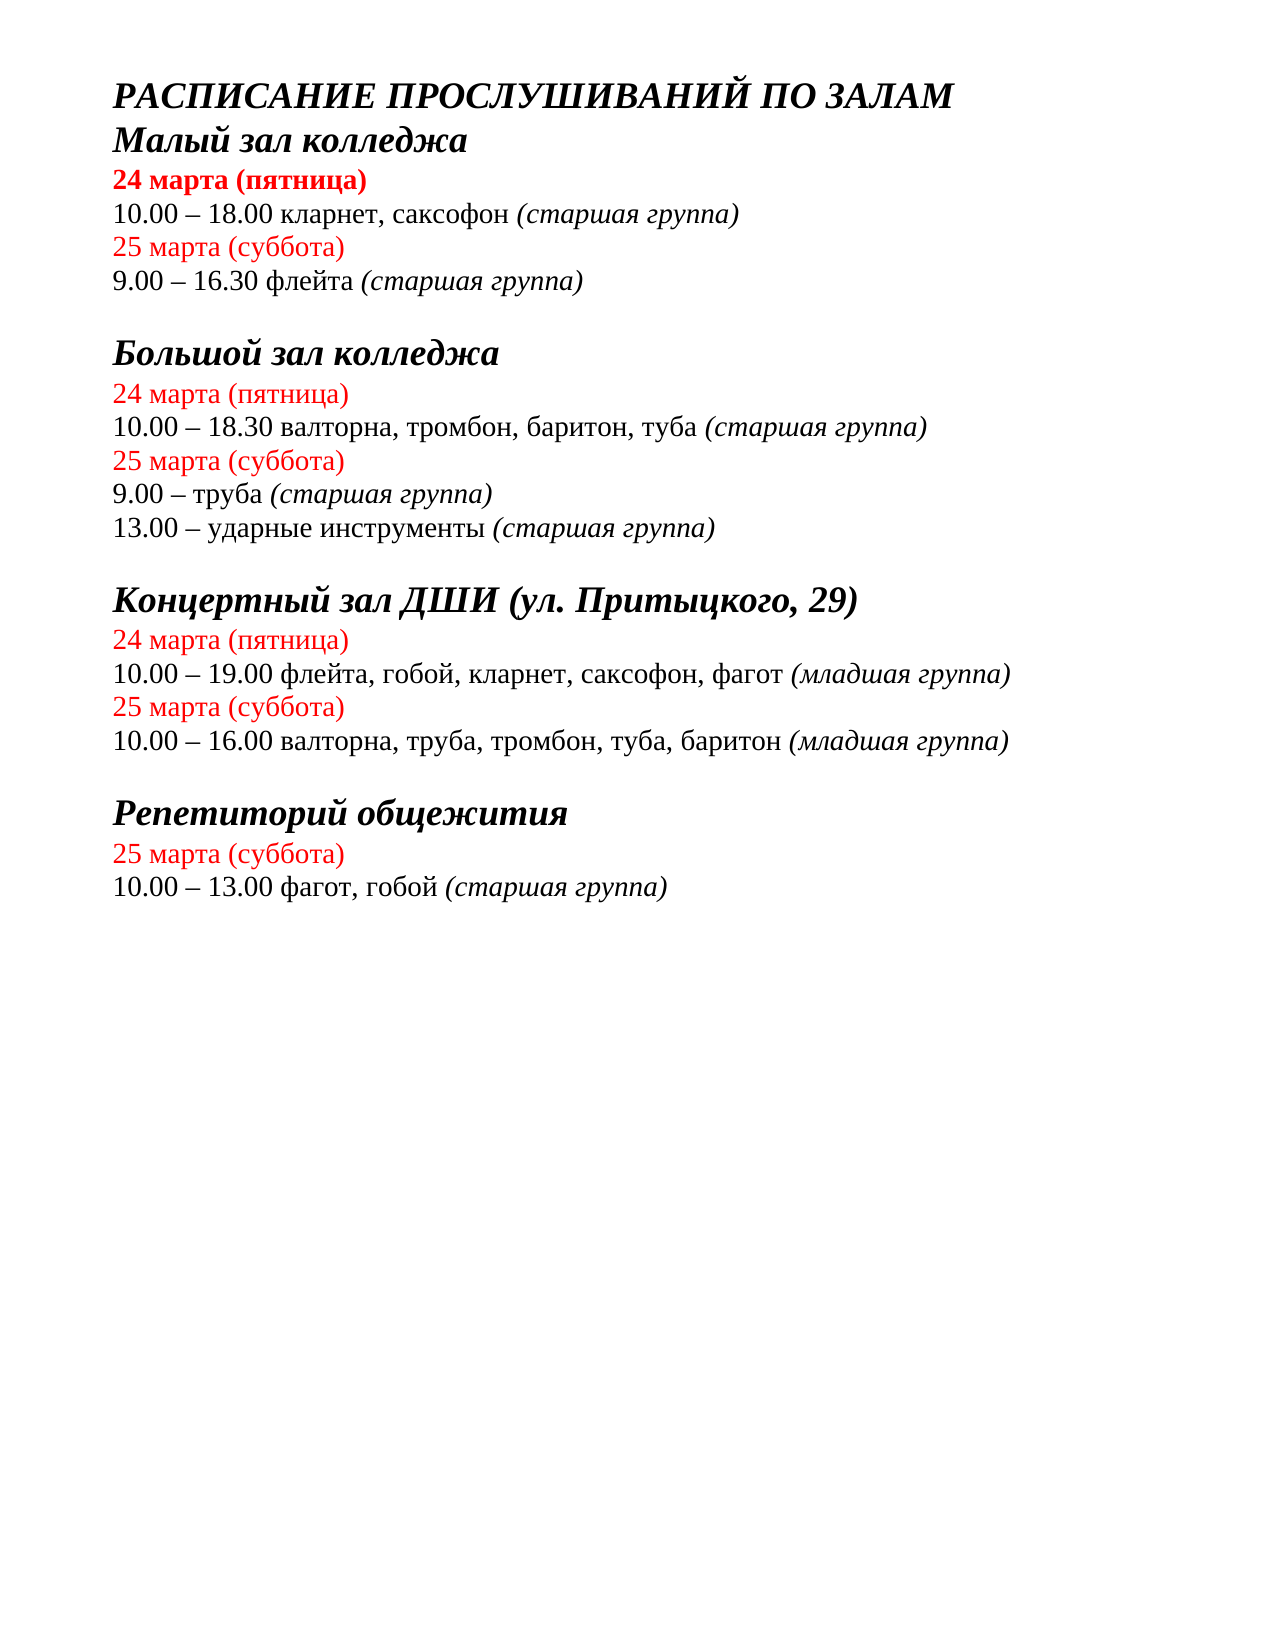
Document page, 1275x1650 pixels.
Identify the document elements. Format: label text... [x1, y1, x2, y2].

text 9.00 – труба (старшая группа) [112, 476, 1162, 510]
text 13.00 – ударные инструменты (старшая группа) [112, 510, 1162, 543]
text Большой зал колледжа [112, 330, 1162, 373]
text 25 марта (суббота) [112, 229, 1162, 263]
text 10.00 – 18.30 валторна, тромбон, баритон, туба (старшая группа) [112, 409, 1162, 443]
text 25 марта (суббота) [112, 836, 1162, 869]
text Концертный зал ДШИ (ул. Притыцкого, 29) [112, 577, 1162, 620]
text 10.00 – 16.00 валторна, труба, тромбон, туба, баритон (младшая группа) [112, 723, 1162, 757]
text 10.00 – 19.00 флейта, гобой, кларнет, саксофон, фагот (младшая группа) [112, 656, 1162, 689]
text 24 марта (пятница) [112, 376, 1162, 409]
text 9.00 – 16.30 флейта (старшая группа) [112, 263, 1162, 297]
text 24 марта (пятница) [112, 162, 1162, 196]
text 24 марта (пятница) [112, 622, 1162, 656]
text 10.00 – 18.00 кларнет, саксофон (старшая группа) [112, 196, 1162, 229]
text Малый зал колледжа [112, 117, 1162, 160]
text РАСПИСАНИЕ ПРОСЛУШИВАНИЙ ПО ЗАЛАМ [112, 74, 1162, 117]
text 25 марта (суббота) [112, 689, 1162, 723]
text 10.00 – 13.00 фагот, гобой (старшая группа) [112, 869, 1162, 903]
text Репетиторий общежития [112, 790, 1162, 833]
text 25 марта (суббота) [112, 443, 1162, 476]
